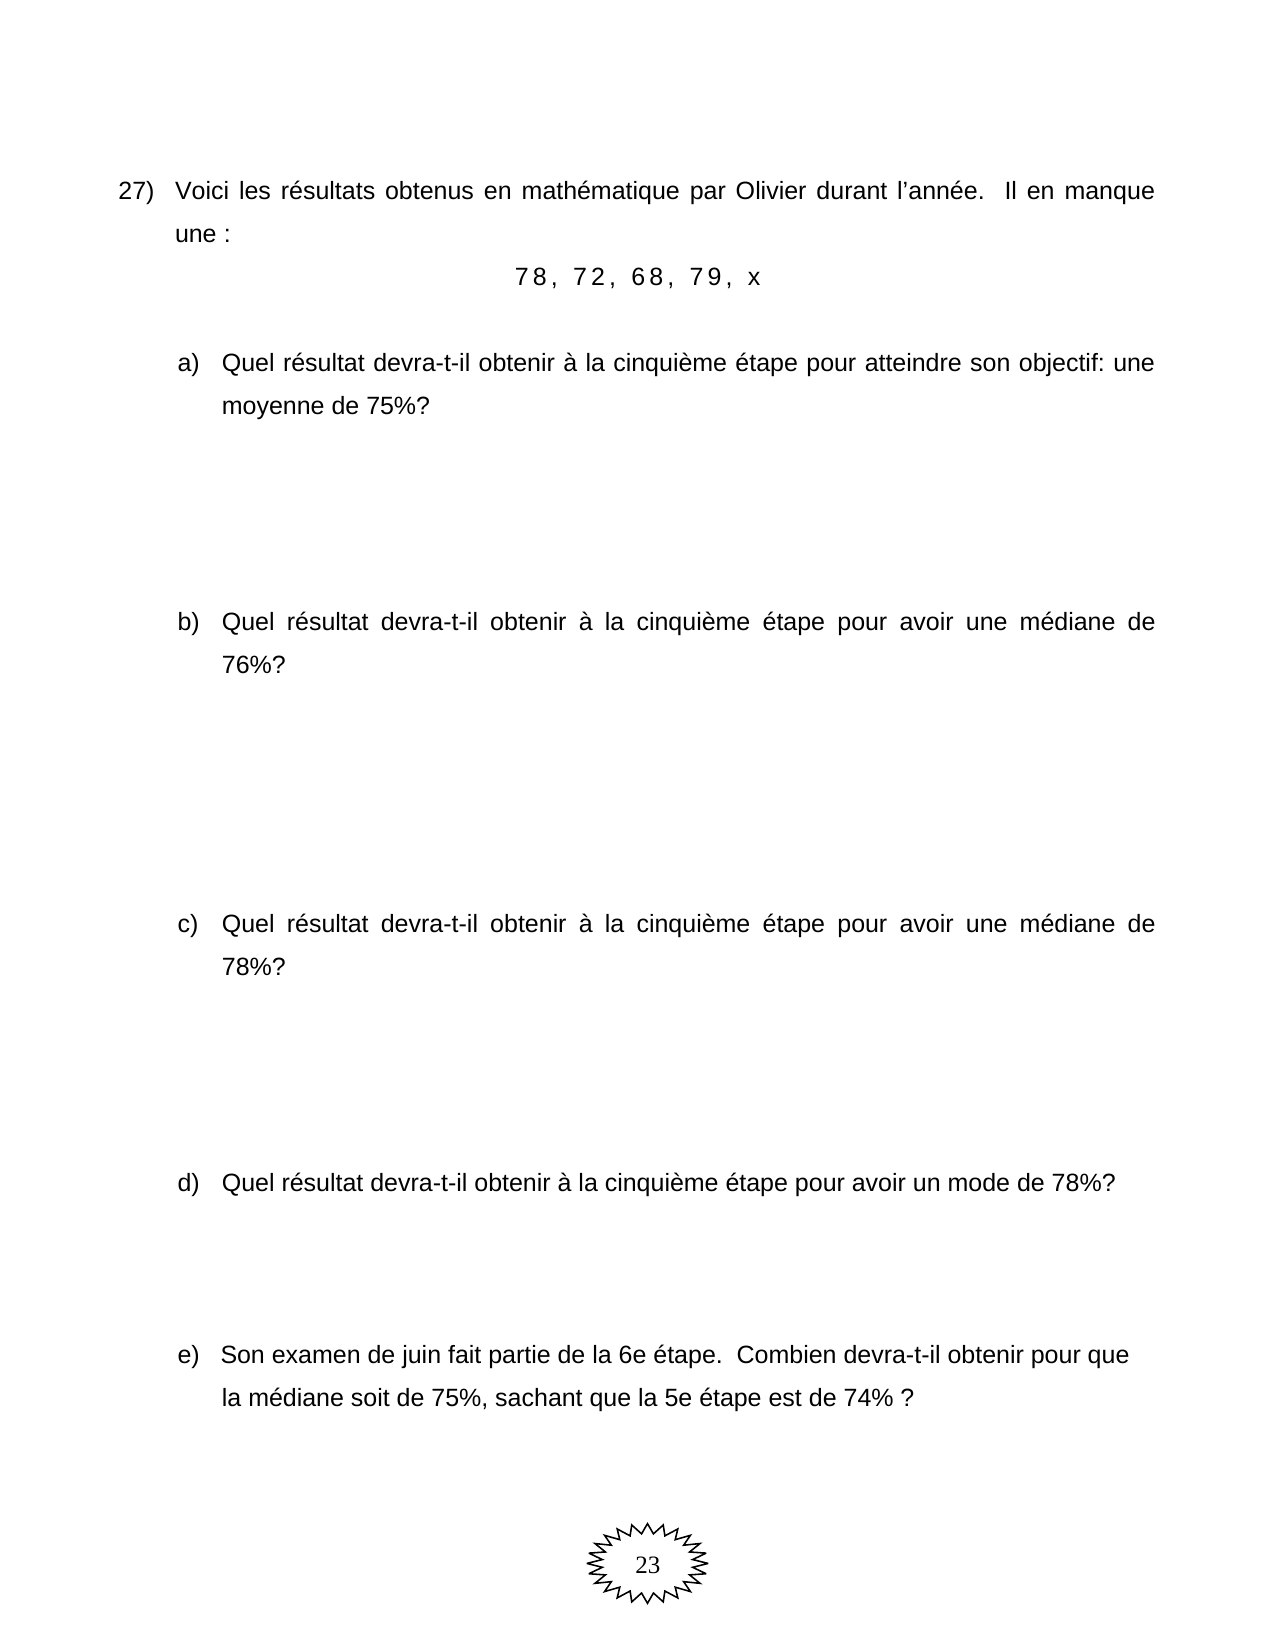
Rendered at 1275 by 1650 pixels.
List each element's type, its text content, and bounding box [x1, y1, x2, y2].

text c) Quel résultat devra-t-il obtenir à la cinquième étape pour avoir une médiane de 78%? [177, 909, 1157, 981]
text 27) Voici les résultats obtenus en mathématique par Olivier durant l’année. Il en manque une : [118, 176, 1157, 247]
text b) Quel résultat devra-t-il obtenir à la cinquième étape pour avoir une médiane de 76%? [177, 607, 1157, 679]
text a) Quel résultat devra-t-il obtenir à la cinquième étape pour atteindre son objectif: une moyenne de 75%? [177, 348, 1157, 420]
text e) Son examen de juin fait partie de la 6e étape. Combien devra-t-il obtenir pour que la médiane soit de 75%, sachant que la 5e étape est de 74% ? [177, 1340, 1157, 1412]
text d) Quel résultat devra-t-il obtenir à la cinquième étape pour avoir un mode de 78%? [177, 1167, 1157, 1196]
text 78, 72, 68, 79, x [118, 262, 1157, 291]
